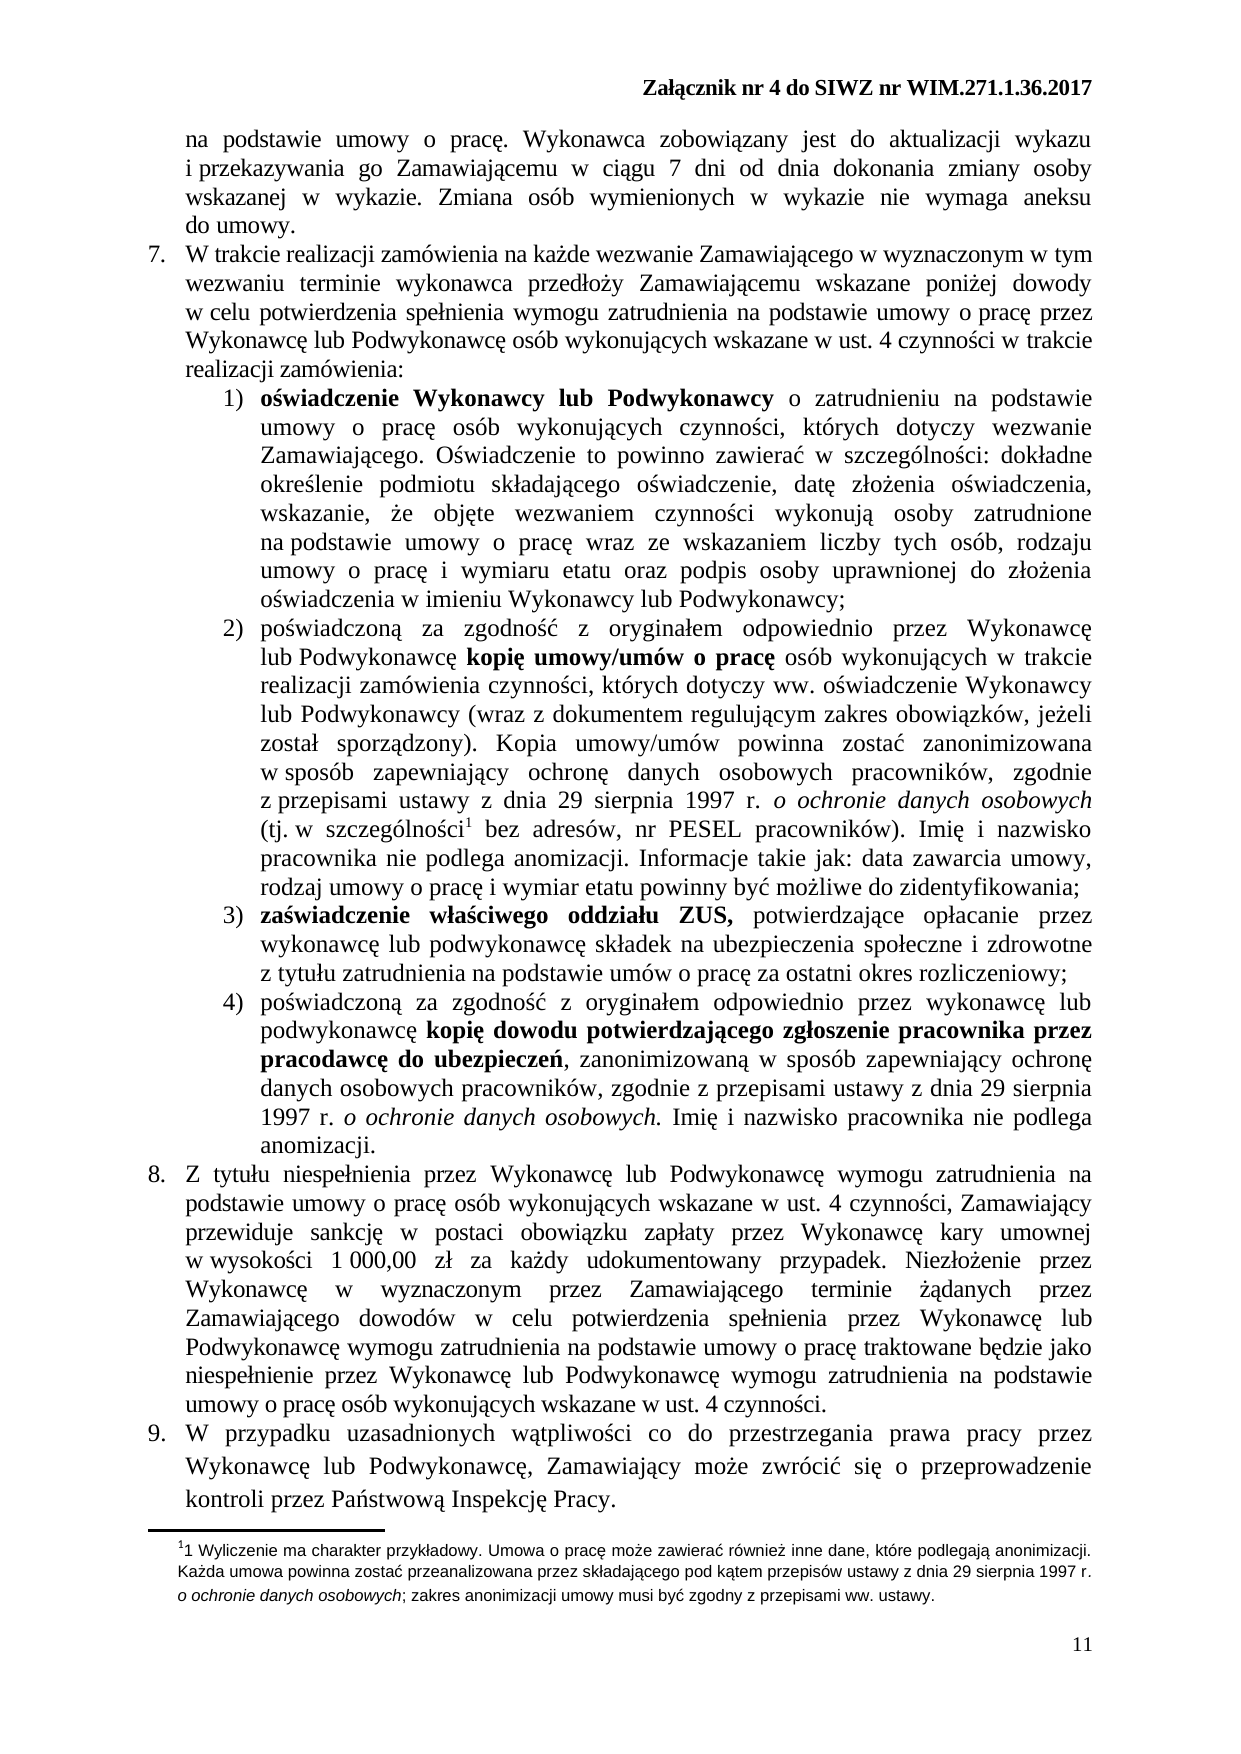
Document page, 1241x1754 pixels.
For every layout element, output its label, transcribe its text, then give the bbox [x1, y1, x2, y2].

list zaświadczenie właściwego oddziału ZUS, potwierdzające opłacanie przez wykonawcę lub podwykonawcę składek na ubezpieczenia społeczne i zdrowotne z tytułu zatrudnienia na podstawie umów o pracę za ostatni okres rozliczeniowy; [223, 901, 1092, 987]
list poświadczoną za zgodność z oryginałem odpowiednio przez wykonawcę lub podwykonawcę kopię dowodu potwierdzającego zgłoszenie pracownika przez pracodawcę do ubezpieczeń, zanonimizowaną w sposób zapewniający ochronę danych osobowych pracowników, zgodnie z przepisami ustawy z dnia 29 sierpnia 1997 r. o ochronie danych osobowych. Imię i nazwisko pracownika nie podlega anomizacji. [223, 987, 1092, 1159]
list W przypadku uzasadnionych wątpliwości co do przestrzegania prawa pracy przez Wykonawcę lub Podwykonawcę, Zamawiający może zwrócić się o przeprowadzenie kontroli przez Państwową Inspekcję Pracy. [148, 1418, 1092, 1513]
list Z tytułu niespełnienia przez Wykonawcę lub Podwykonawcę wymogu zatrudnienia na podstawie umowy o pracę osób wykonujących wskazane w ust. 4 czynności, Zamawiający przewiduje sankcję w postaci obowiązku zapłaty przez Wykonawcę kary umownej w wysokości 1 000,00 zł za każdy udokumentowany przypadek. Niezłożenie przez Wykonawcę w wyznaczonym przez Zamawiającego terminie żądanych przez Zamawiającego dowodów w celu potwierdzenia spełnienia przez Wykonawcę lub Podwykonawcę wymogu zatrudnienia na podstawie umowy o pracę traktowane będzie jako niespełnienie przez Wykonawcę lub Podwykonawcę wymogu zatrudnienia na podstawie umowy o pracę osób wykonujących wskazane w ust. 4 czynności. [148, 1159, 1092, 1418]
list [148, 124, 1092, 239]
list W trakcie realizacji zamówienia na każde wezwanie Zamawiającego w wyznaczonym w tym wezwaniu terminie wykonawca przedłoży Zamawiającemu wskazane poniżej dowody w celu potwierdzenia spełnienia wymogu zatrudnienia na podstawie umowy o pracę przez Wykonawcę lub Podwykonawcę osób wykonujących wskazane w ust. 4 czynności w trakcie realizacji zamówienia: [148, 239, 1092, 383]
list oświadczenie Wykonawcy lub Podwykonawcy o zatrudnieniu na podstawie umowy o pracę osób wykonujących czynności, których dotyczy wezwanie Zamawiającego. Oświadczenie to powinno zawierać w szczególności: dokładne określenie podmiotu składającego oświadczenie, datę złożenia oświadczenia, wskazanie, że objęte wezwaniem czynności wykonują osoby zatrudnione na podstawie umowy o pracę wraz ze wskazaniem liczby tych osób, rodzaju umowy o pracę i wymiaru etatu oraz podpis osoby uprawnionej do złożenia oświadczenia w imieniu Wykonawcy lub Podwykonawcy; [223, 383, 1092, 613]
list poświadczoną za zgodność z oryginałem odpowiednio przez Wykonawcę lub Podwykonawcę kopię umowy/umów o pracę osób wykonujących w trakcie realizacji zamówienia czynności, których dotyczy ww. oświadczenie Wykonawcy lub Podwykonawcy (wraz z dokumentem regulującym zakres obowiązków, jeżeli został sporządzony). Kopia umowy/umów powinna zostać zanonimizowana w sposób zapewniający ochronę danych osobowych pracowników, zgodnie z przepisami ustawy z dnia 29 sierpnia 1997 r. o ochronie danych osobowych (tj. w szczególności bez adresów, nr PESEL pracowników). Imię i nazwisko pracownika nie podlega anomizacji. Informacje takie jak: data zawarcia umowy, rodzaj umowy o pracę i wymiar etatu powinny być możliwe do zidentyfikowania; [223, 613, 1092, 901]
